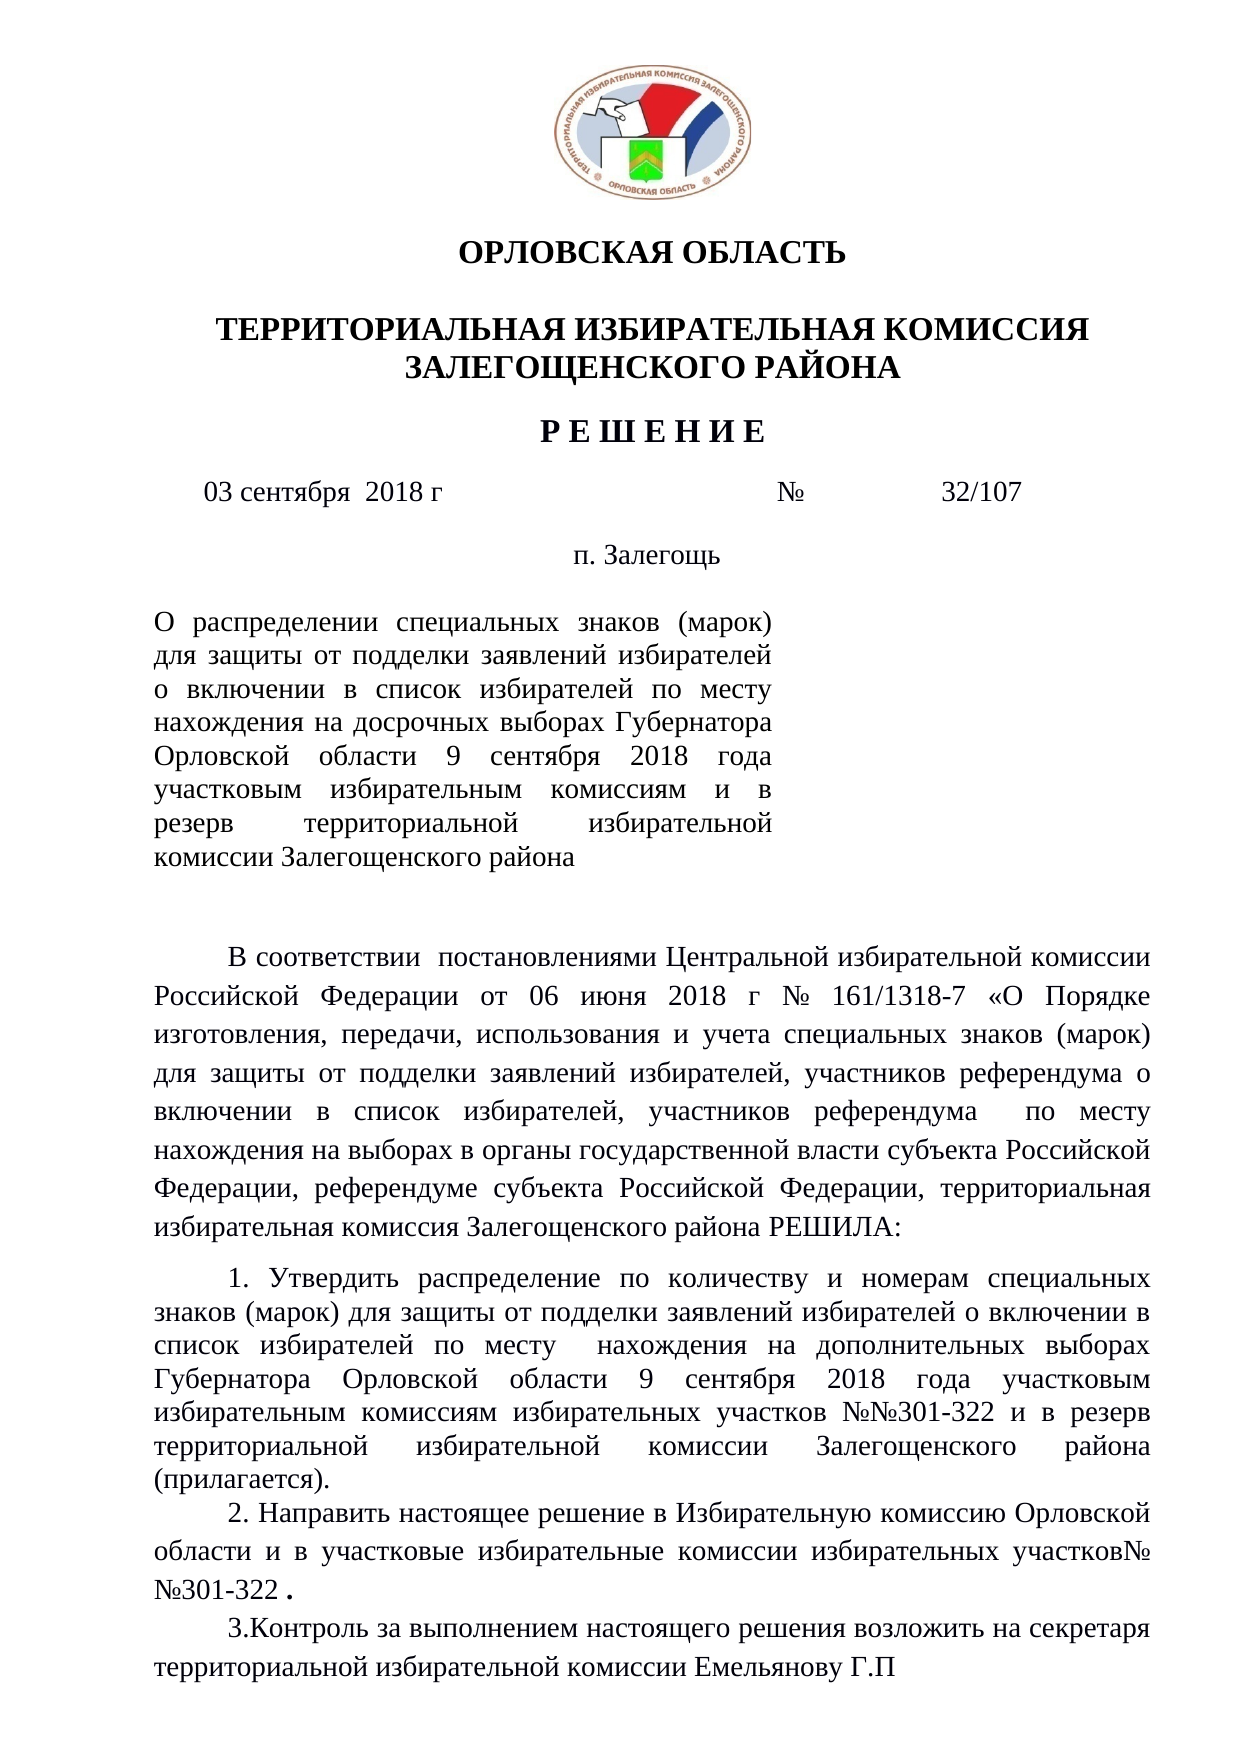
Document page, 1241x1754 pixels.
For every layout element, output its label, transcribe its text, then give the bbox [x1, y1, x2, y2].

table_header О распределении специальных знаков (марок) для защиты от подделки заявлений избирателей о включении в список избирателей по месту нахождения на досрочных выборах Губернатора Орловской области 9 сентября 2018 года участковым избирательным комиссиям и в резерв территориальной избирательной комиссии Залегощенского района [138, 604, 784, 939]
text п. Залегощь [142, 537, 1152, 570]
table_header 32/107 [816, 475, 1147, 508]
text В соответствии постановлениями Центральной избирательной комиссии Российской Федерации от 06 июня 2018 г № 161/1318-7 «О Порядке изготовления, передачи, использования и учета специальных знаков (марок) для защиты от подделки заявлений избирателей, участников референдума о включении в список избирателей, участников референдума по месту нахождения на выборах в органы государственной власти субъекта Российской Федерации, референдуме субъекта Российской Федерации, территориальная избирательная комиссия Залегощенского района РЕШИЛА: [153, 939, 1152, 1243]
table_header 03 сентября 2018 г [154, 475, 492, 508]
table_header № [492, 475, 816, 508]
subtitle РЕШЕНИЕ [153, 411, 1152, 449]
text ЗАЛЕГОЩЕНСКОГО РАЙОНА [153, 348, 1152, 386]
text 1. Утвердить распределение по количеству и номерам специальных знаков (марок) для защиты от подделки заявлений избирателей о включении в список избирателей по месту нахождения на дополнительных выборах Губернатора Орловской области 9 сентября 2018 года участковым избирательным комиссиям избирательных участков №№301-322 и в резерв территориальной избирательной комиссии Залегощенского района (прилагается). [153, 1260, 1152, 1495]
picture [554, 65, 752, 200]
text ТЕРРИТОРИАЛЬНАЯ ИЗБИРАТЕЛЬНАЯ КОМИССИЯ [153, 309, 1152, 348]
text ОРЛОВСКАЯ ОБЛАСТЬ [153, 233, 1152, 271]
text 2. Направить настоящее решение в Избирательную комиссию Орловской области и в участковые избирательные комиссии избирательных участков№№301-322 . [153, 1495, 1152, 1606]
text 3.Контроль за выполнением настоящего решения возложить на секретаря территориальной избирательной комиссии Емельянову Г.П [153, 1611, 1152, 1683]
